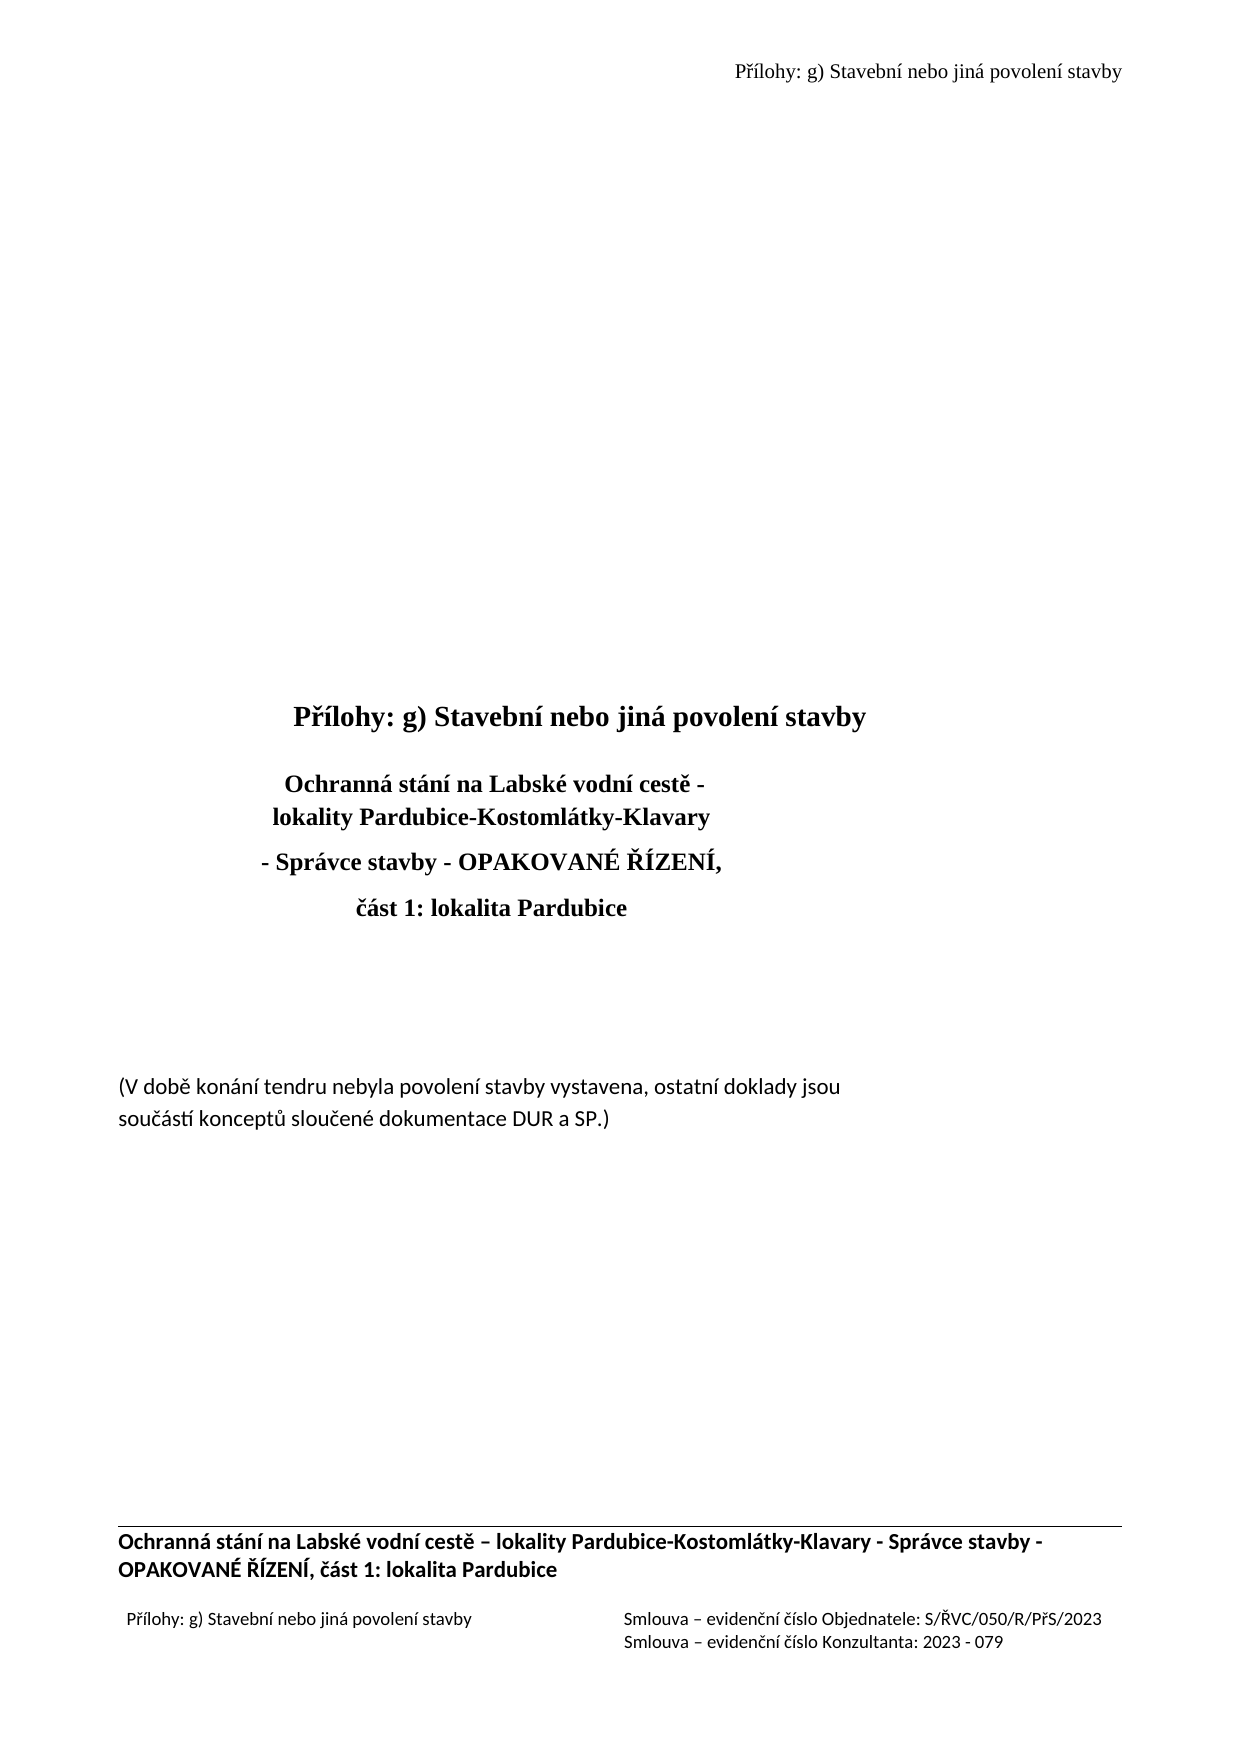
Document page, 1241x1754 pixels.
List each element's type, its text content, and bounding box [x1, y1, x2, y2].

text část 1: lokalita Pardubice [118, 893, 865, 922]
text Přílohy: g) Stavební nebo jiná povolení stavby [118, 699, 1122, 732]
text - Správce stavby - OPAKOVANÉ ŘÍZENÍ, [118, 847, 865, 876]
text Ochranná stání na Labské vodní cestě - lokality Pardubice-Kostomlátky-Klavary [118, 769, 865, 831]
text (V době konání tendru nebyla povolení stavby vystavena, ostatní doklady jsou součástí konceptů sloučené dokumentace DUR a SP.) [118, 1072, 865, 1133]
